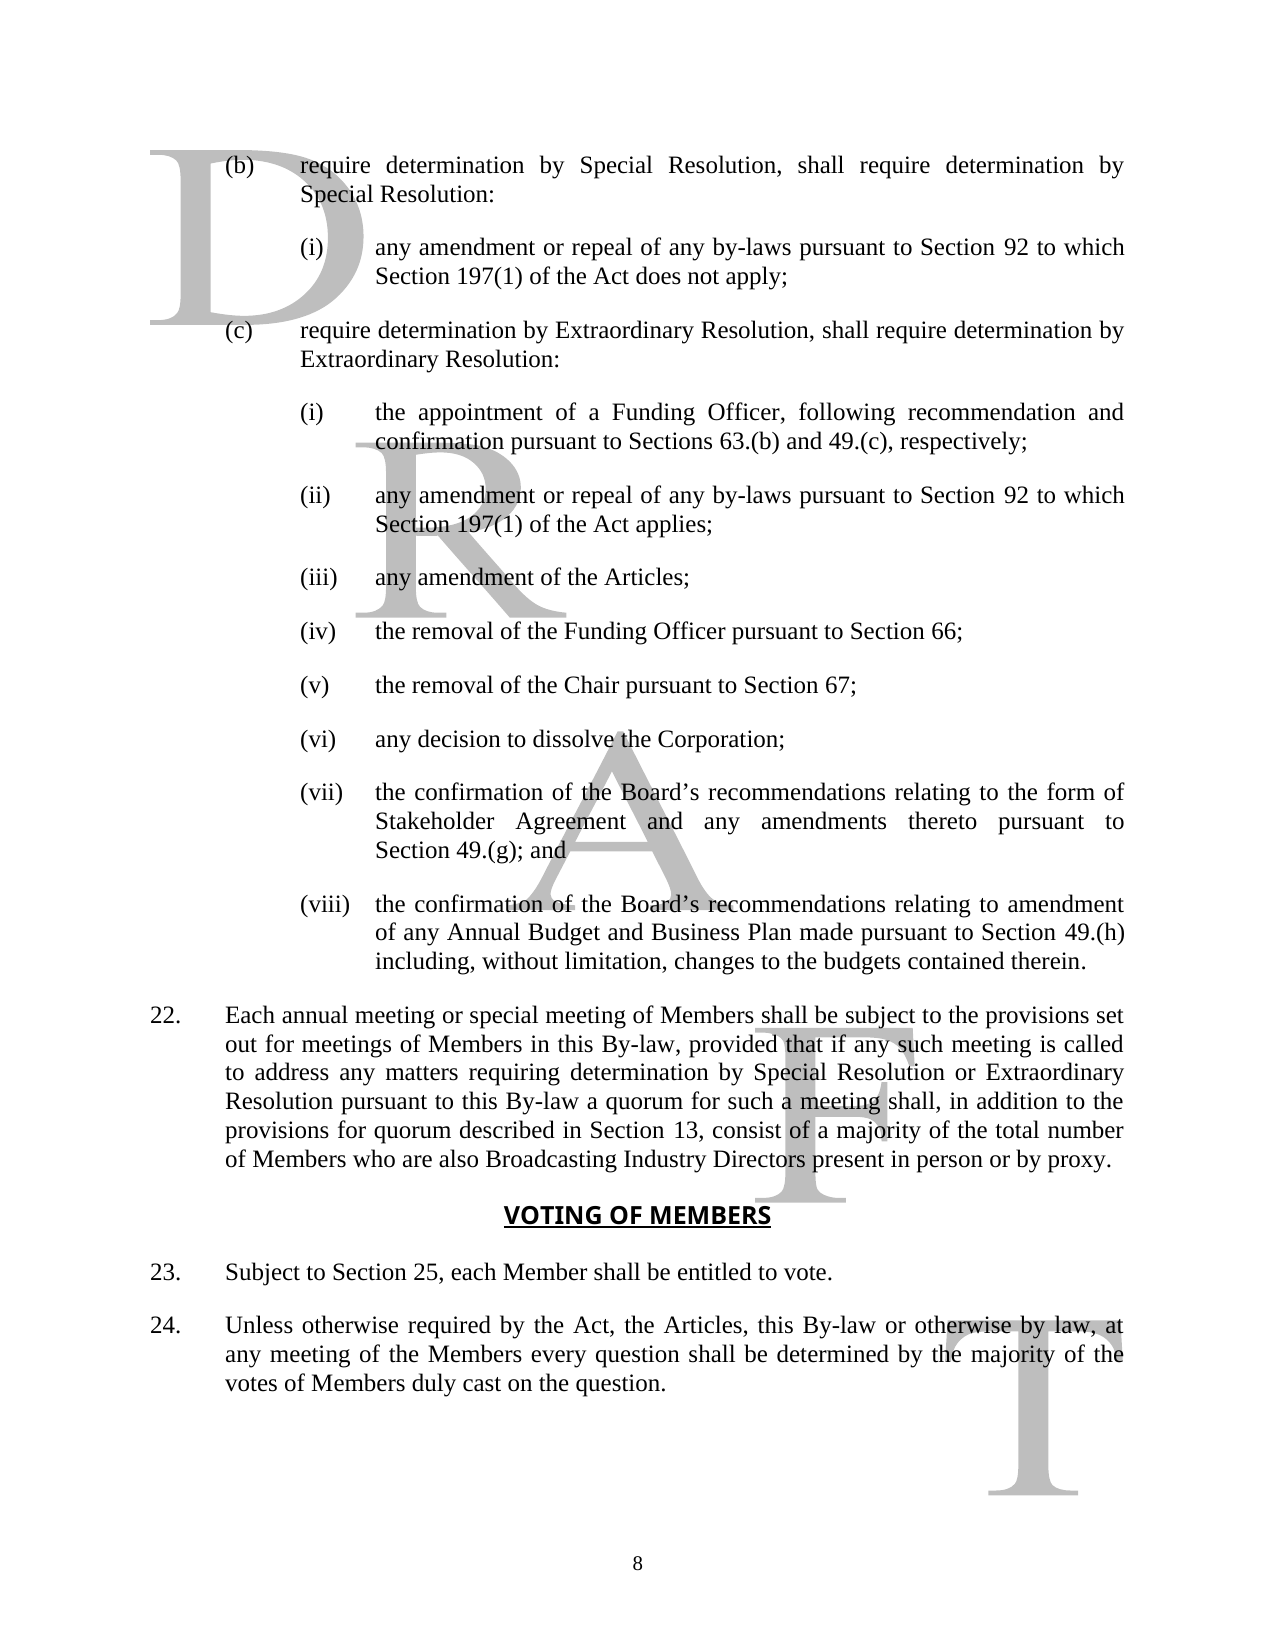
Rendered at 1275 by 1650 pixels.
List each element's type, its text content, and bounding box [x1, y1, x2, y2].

text require determination by Special Resolution, shall require determination by Special Resolution: [225, 150, 1125, 207]
text Unless otherwise required by the Act, the Articles, this By-law or otherwise by law, at any meeting of the Members every question shall be determined by the majority of the votes of Members duly cast on the question. [150, 1310, 1125, 1397]
text any decision to dissolve the Corporation; [300, 724, 1125, 752]
text any amendment of the Articles; [300, 562, 1125, 591]
text Subject to Section 25, each Member shall be entitled to vote. [150, 1257, 1125, 1285]
text Each annual meeting or special meeting of Members shall be subject to the provisions set out for meetings of Members in this By-law, provided that if any such meeting is called to address any matters requiring determination by Special Resolution or Extraordinary Resolution pursuant to this By-law a quorum for such a meeting shall, in addition to the provisions for quorum described in Section 13, consist of a majority of the total number of Members who are also Broadcasting Industry Directors present in person or by proxy. [150, 1000, 1125, 1172]
subtitle VOTING OF MEMBERS [150, 1197, 1125, 1232]
text any amendment or repeal of any by-laws pursuant to Section 92 to which Section 197(1) of the Act applies; [300, 480, 1125, 537]
text any amendment or repeal of any by-laws pursuant to Section 92 to which Section 197(1) of the Act does not apply; [300, 232, 1125, 290]
text require determination by Extraordinary Resolution, shall require determination by Extraordinary Resolution: [225, 315, 1125, 372]
